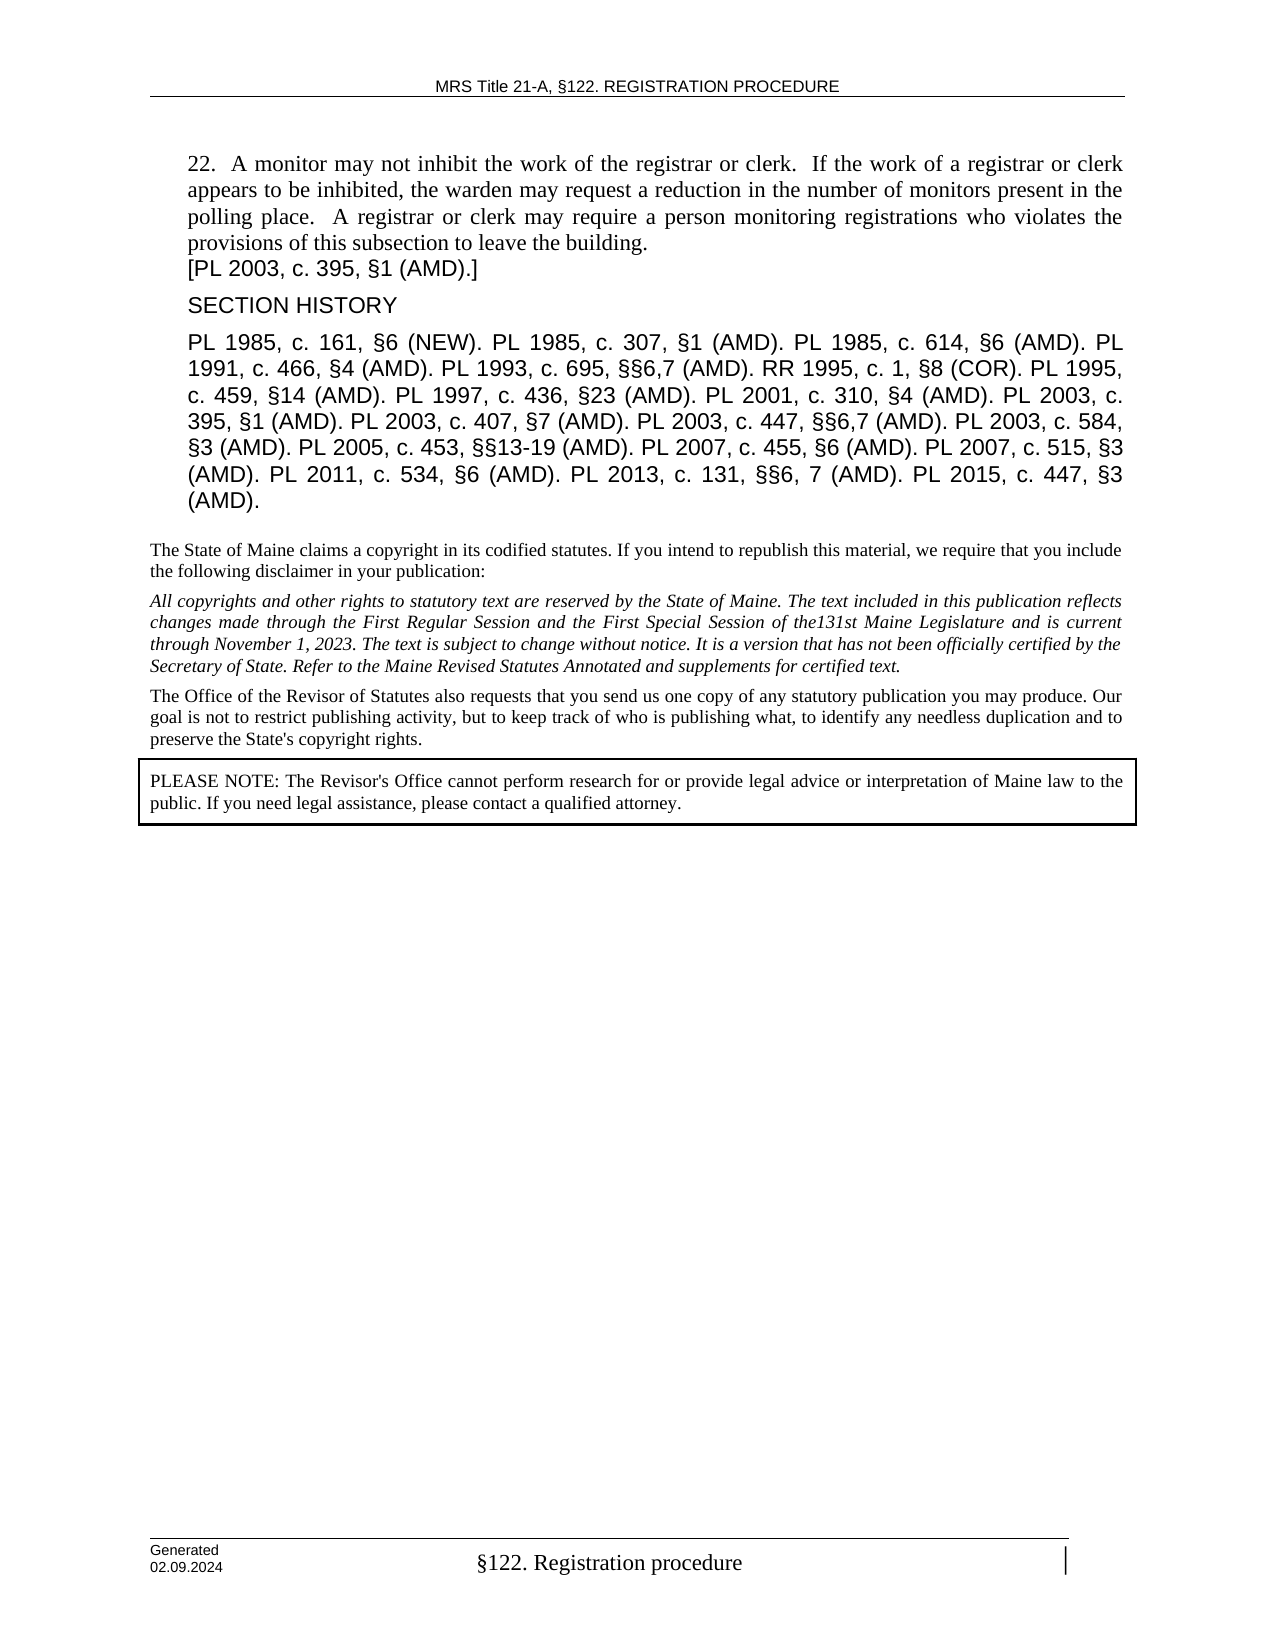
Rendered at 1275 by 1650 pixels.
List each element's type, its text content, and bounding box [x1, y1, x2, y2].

text The State of Maine claims a copyright in its codified statutes. If you intend to republish this material, we require that you include the following disclaimer in your publication: [150, 538, 1125, 582]
text The Office of the Revisor of Statutes also requests that you send us one copy of any statutory publication you may produce. Our goal is not to restrict publishing activity, but to keep track of who is publishing what, to identify any needless duplication and to preserve the State's copyright rights. [150, 684, 1125, 749]
text PLEASE NOTE: The Revisor's Office cannot perform research for or provide legal advice or interpretation of Maine law to the public. If you need legal assistance, please contact a qualified attorney. [140, 760, 1135, 823]
text [PL 2003, c. 395, §1 (AMD).] [187, 255, 1125, 282]
text All copyrights and other rights to statutory text are reserved by the State of Maine. The text included in this publication reflects changes made through the First Regular Session and the First Special Session of the131st Maine Legislature and is current through November 1, 2023 . The text is subject to change without notice. It is a version that has not been officially certified by the Secretary of State. Refer to the Maine Revised Statutes Annotated and supplements for certified text. [150, 590, 1125, 676]
text PL 1985, c. 161, §6 (NEW). PL 1985, c. 307, §1 (AMD). PL 1985, c. 614, §6 (AMD). PL 1991, c. 466, §4 (AMD). PL 1993, c. 695, §§6,7 (AMD). RR 1995, c. 1, §8 (COR). PL 1995, c. 459, §14 (AMD). PL 1997, c. 436, §23 (AMD). PL 2001, c. 310, §4 (AMD). PL 2003, c. 395, §1 (AMD). PL 2003, c. 407, §7 (AMD). PL 2003, c. 447, §§6,7 (AMD). PL 2003, c. 584, §3 (AMD). PL 2005, c. 453, §§13-19 (AMD). PL 2007, c. 455, §6 (AMD). PL 2007, c. 515, §3 (AMD). PL 2011, c. 534, §6 (AMD). PL 2013, c. 131, §§6, 7 (AMD). PL 2015, c. 447, §3 (AMD). [187, 329, 1125, 513]
text SECTION HISTORY [187, 292, 1125, 318]
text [187, 150, 1125, 255]
